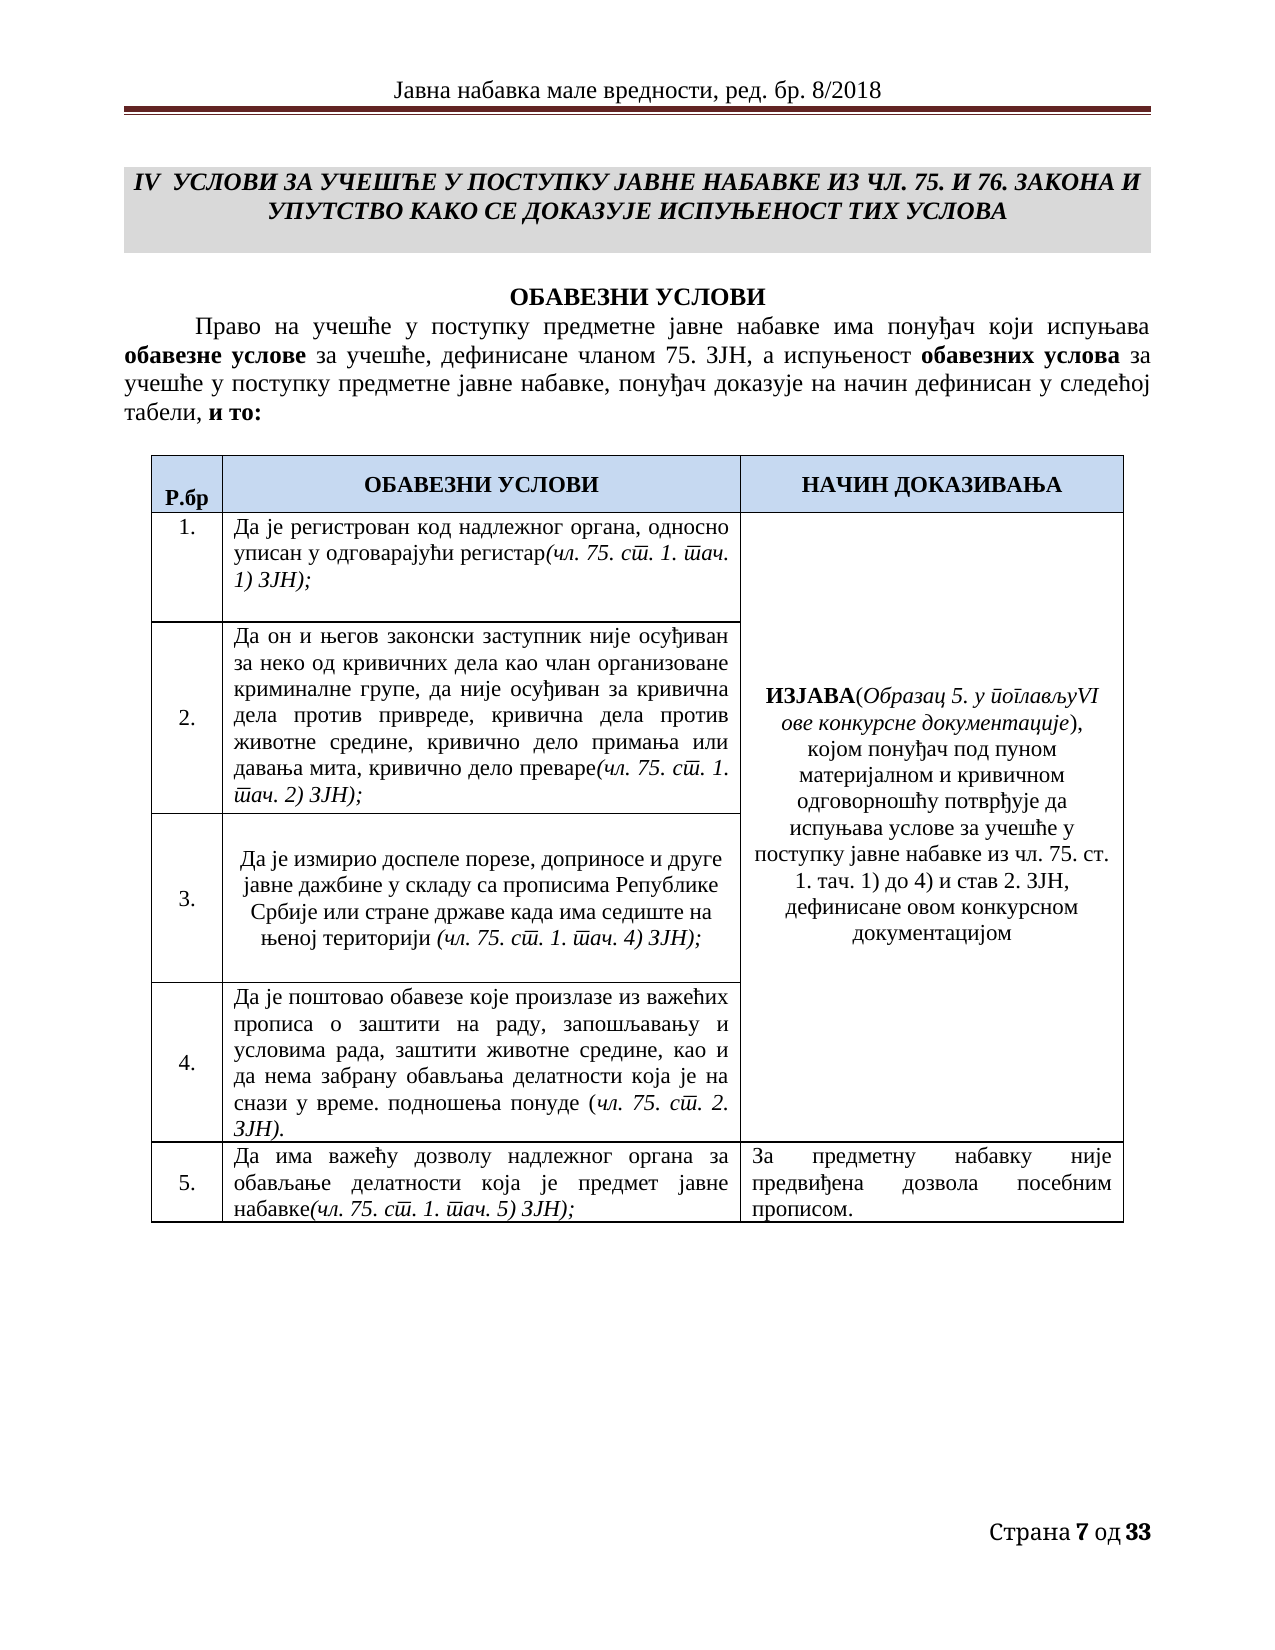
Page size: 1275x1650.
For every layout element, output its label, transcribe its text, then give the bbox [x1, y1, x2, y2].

table_cell Да он и његов законски заступник није осуђиван за неко од кривичних дела као члан организоване криминалне групе, да није осуђиван за кривична дела против привреде, кривична дела против животне средине, кривично дело примања или давања мита, кривично дело преваре(чл. 75. ст. 1. тач. 2) ЗЈН); [223, 623, 740, 813]
table_cell 3. [152, 814, 222, 982]
table_cell Да има важећу дозволу надлежног органа за обављање делатности која је предмет јавне набавке(чл. 75. ст. 1. тач. 5) ЗЈН); [223, 1143, 740, 1221]
text IV УСЛОВИ ЗА УЧЕШЋЕ У ПОСТУПКУ ЈАВНЕ НАБАВКЕ ИЗ ЧЛ. 75. И 76. ЗАКОНА И УПУТСТВО КАКО СЕ ДОКАЗУЈЕ ИСПУЊЕНОСТ ТИХ УСЛОВА [124, 167, 1151, 225]
table_header НАЧИН ДОКАЗИВАЊА [741, 456, 1123, 512]
table_cell 1. [152, 513, 222, 621]
text ОБАВЕЗНИ УСЛОВИ [124, 282, 1151, 311]
table_header Р.бр [152, 456, 222, 512]
table_cell 4. [152, 983, 222, 1141]
table_cell ИЗЈАВА(Образац 5. у поглављуVI ове конкурсне документације), којом понуђач под пуном материјалном и кривичном одговорношћу потврђује да испуњава услове за учешће у поступку јавне набавке из чл. 75. ст. 1. тач. 1) до 4) и став 2. ЗЈН, дефинисане овом конкурсном документацијом [741, 513, 1123, 1141]
table_cell За предметну набавку није предвиђена дозвола посебним прописом. [741, 1143, 1123, 1221]
table_cell 5. [152, 1143, 222, 1221]
table_header ОБАВЕЗНИ УСЛОВИ [223, 456, 740, 512]
table_cell Да је измирио доспеле порезе, доприносе и друге јавне дажбине у складу са прописима Републике Србије или стране државе када има седиште на њеној територији (чл. 75. ст. 1. тач. 4) ЗЈН); [223, 814, 740, 982]
table_cell Да је регистрован код надлежног органа, односно уписан у одговарајући регистар(чл. 75. ст. 1. тач. 1) ЗЈН); [223, 513, 740, 621]
table_cell 2. [152, 623, 222, 813]
table_cell Да је поштовао обавезе које произлазе из важећих прописа о заштити на раду, запошљавању и условима рада, заштити животне средине, као и да нема забрану обављања делатности која је на снази у време. подношења понуде (чл. 75. ст. 2. ЗЈН). [223, 983, 740, 1141]
text Право на учешће у поступку предметне јавне набавке има понуђач који испуњава обавезне услове за учешће, дефинисане чланом 75. ЗЈН, а испуњеност обавезних услова за учешће у поступку предметне јавне набавке, понуђач доказује на начин дефинисан у следећој табели, и то: [124, 311, 1151, 426]
